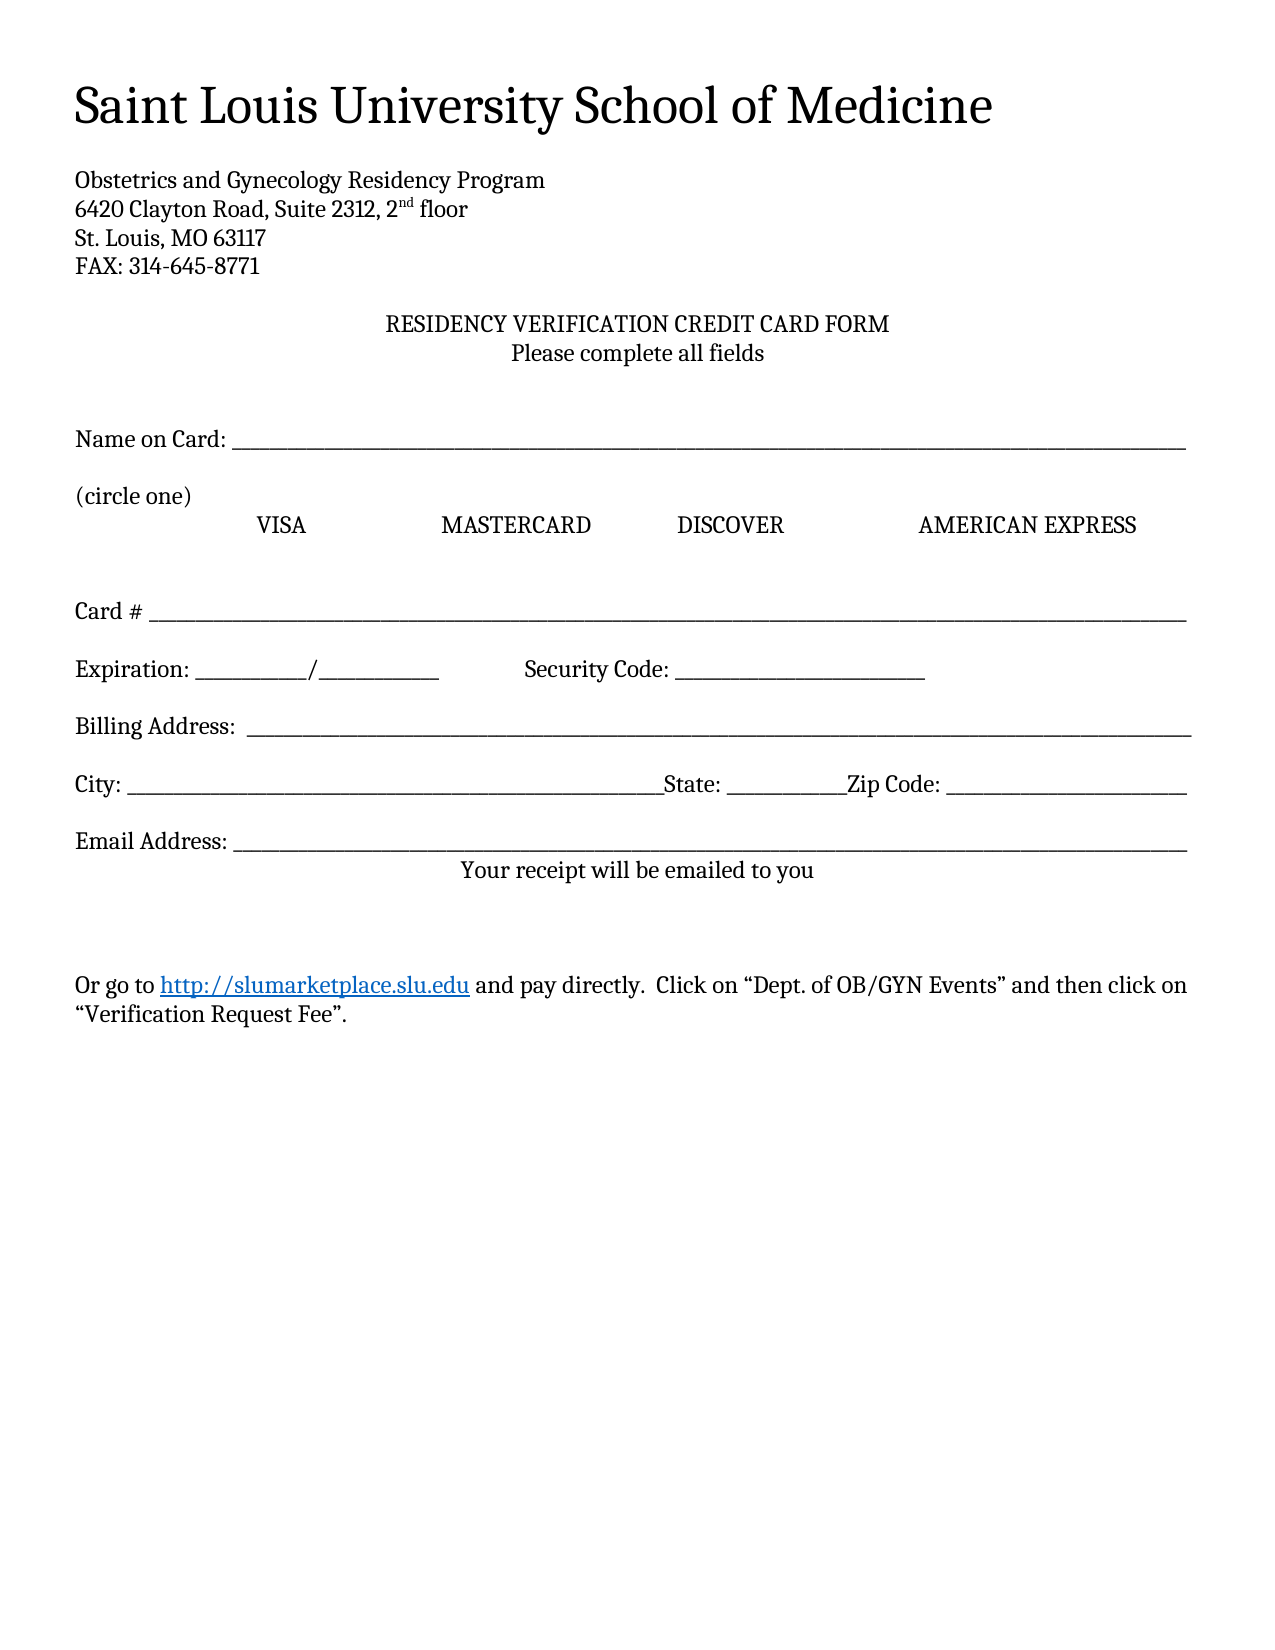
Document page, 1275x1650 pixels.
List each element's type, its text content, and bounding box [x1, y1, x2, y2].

text City: __________________________________________________________State: _____________Zip Code: __________________________ [75, 770, 1200, 798]
text Expiration: ____________/_____________ Security Code: ___________________________ [75, 655, 1200, 683]
text Saint Louis University School of Medicine [75, 75, 1200, 137]
text Name on Card: _______________________________________________________________________________________________________ [75, 425, 1200, 453]
text Billing Address: ______________________________________________________________________________________________________ [75, 712, 1200, 741]
text St. Louis, MO 63117 [75, 223, 1200, 252]
text FAX: 314-645-8771 [75, 252, 1200, 281]
text (circle one) [75, 482, 1200, 511]
text VISA MASTERCARD DISCOVER AMERICAN EXPRESS [75, 511, 1200, 540]
text Email Address: _______________________________________________________________________________________________________ [75, 827, 1200, 856]
text Please complete all fields [75, 338, 1200, 367]
text Card # ________________________________________________________________________________________________________________ [75, 597, 1200, 626]
text RESIDENCY VERIFICATION CREDIT CARD FORM [75, 310, 1200, 338]
text Or go to http://slumarketplace.slu.edu and pay directly. Click on “Dept. of OB/GYN Events” and then click on “Verification Request Fee”. [75, 971, 1200, 1028]
text Your receipt will be emailed to you [75, 856, 1200, 885]
text Obstetrics and Gynecology Residency Program [75, 166, 1200, 195]
text 6420 Clayton Road, Suite 2312, 2nd floor [75, 195, 1200, 223]
